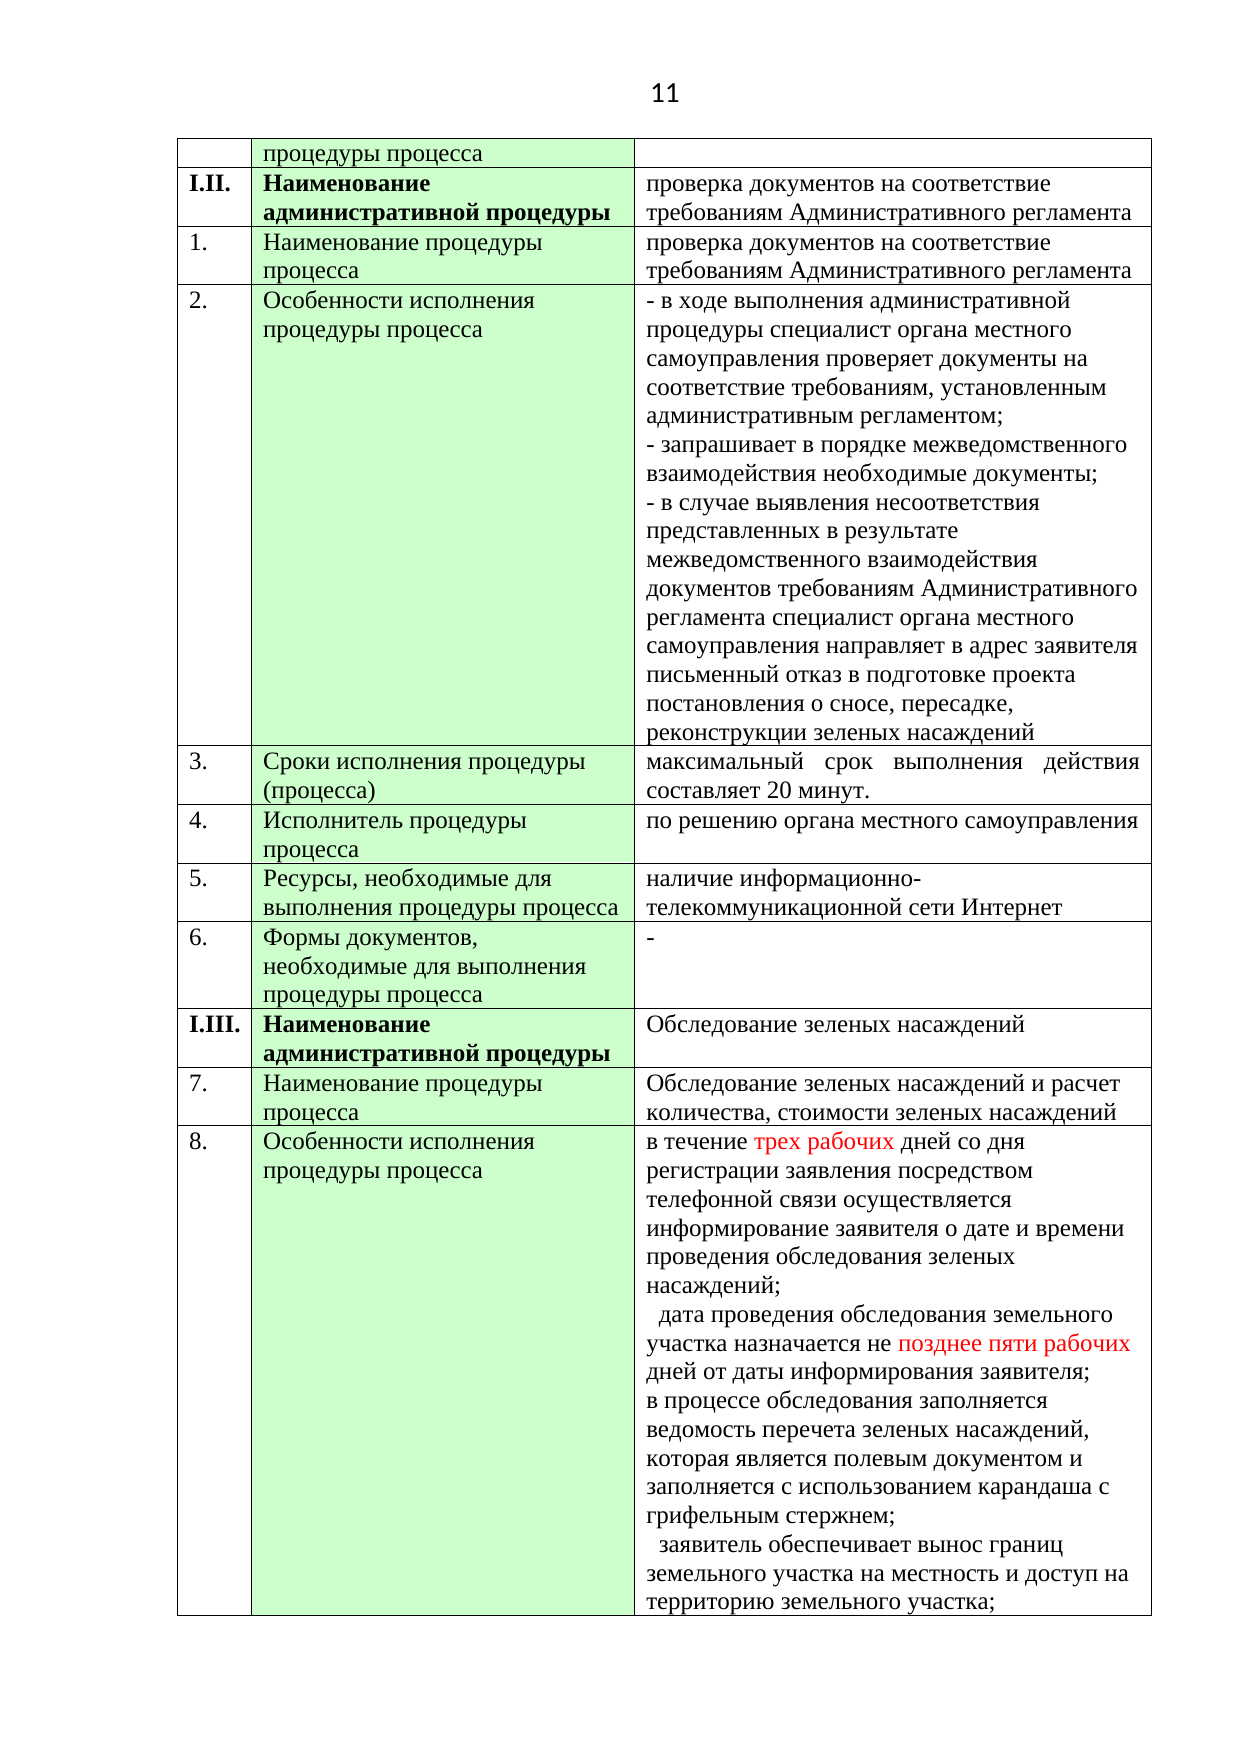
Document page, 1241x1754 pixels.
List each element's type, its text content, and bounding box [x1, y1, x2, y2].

table_cell проверка документов на соответствие требованиям Административного регламента [635, 227, 1151, 284]
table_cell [252, 1126, 634, 1615]
table_cell - в ходе выполнения административной процедуры специалист органа местного самоуправления проверяет документы на соответствие требованиям, установленным административным регламентом; - запрашивает в порядке межведомственного взаимодействия необходимые документы; - в случае выявления несоответствия представленных в результате межведомственного взаимодействия документов требованиям Административного регламента специалист органа местного самоуправления направляет в адрес заявителя письменный отказ в подготовке проекта постановления о сносе, пересадке, реконструкции зеленых насаждений [635, 285, 1151, 745]
table_cell - [635, 922, 1151, 1008]
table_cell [635, 1126, 1151, 1615]
table_cell проверка документов на соответствие требованиям Административного регламента [635, 168, 1151, 226]
table_cell наличие информационно-телекоммуникационной сети Интернет [635, 864, 1151, 921]
table_cell [178, 922, 251, 1008]
table_cell Формы документов, необходимые для выполнения процедуры процесса [252, 922, 634, 1008]
table_cell Наименование административной процедуры [252, 168, 634, 226]
table_cell I.III. [178, 1009, 251, 1067]
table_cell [252, 139, 634, 167]
table_cell Исполнитель процедуры процесса [252, 805, 634, 862]
table_cell Обследование зеленых насаждений и расчет количества, стоимости зеленых насаждений [635, 1068, 1151, 1125]
table_cell [178, 746, 251, 804]
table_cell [635, 139, 1151, 167]
table_cell Наименование процедуры процесса [252, 1068, 634, 1125]
table_cell I.II. [178, 168, 251, 226]
table_cell Сроки исполнения процедуры (процесса) [252, 746, 634, 804]
table_cell [178, 227, 251, 284]
table_cell Обследование зеленых насаждений [635, 1009, 1151, 1067]
table_cell [178, 139, 251, 167]
table_cell [178, 864, 251, 921]
table_cell Особенности исполнения процедуры процесса [252, 285, 634, 745]
table_cell Наименование административной процедуры [252, 1009, 634, 1067]
table_cell Ресурсы, необходимые для выполнения процедуры процесса [252, 864, 634, 921]
table_cell [178, 1126, 251, 1615]
table_cell [178, 285, 251, 745]
table_cell [178, 1068, 251, 1125]
table_cell по решению органа местного самоуправления [635, 805, 1151, 862]
table_cell Наименование процедуры процесса [252, 227, 634, 284]
table_cell [178, 805, 251, 862]
table_cell максимальный срок выполнения действия составляет 20 минут. [635, 746, 1151, 804]
